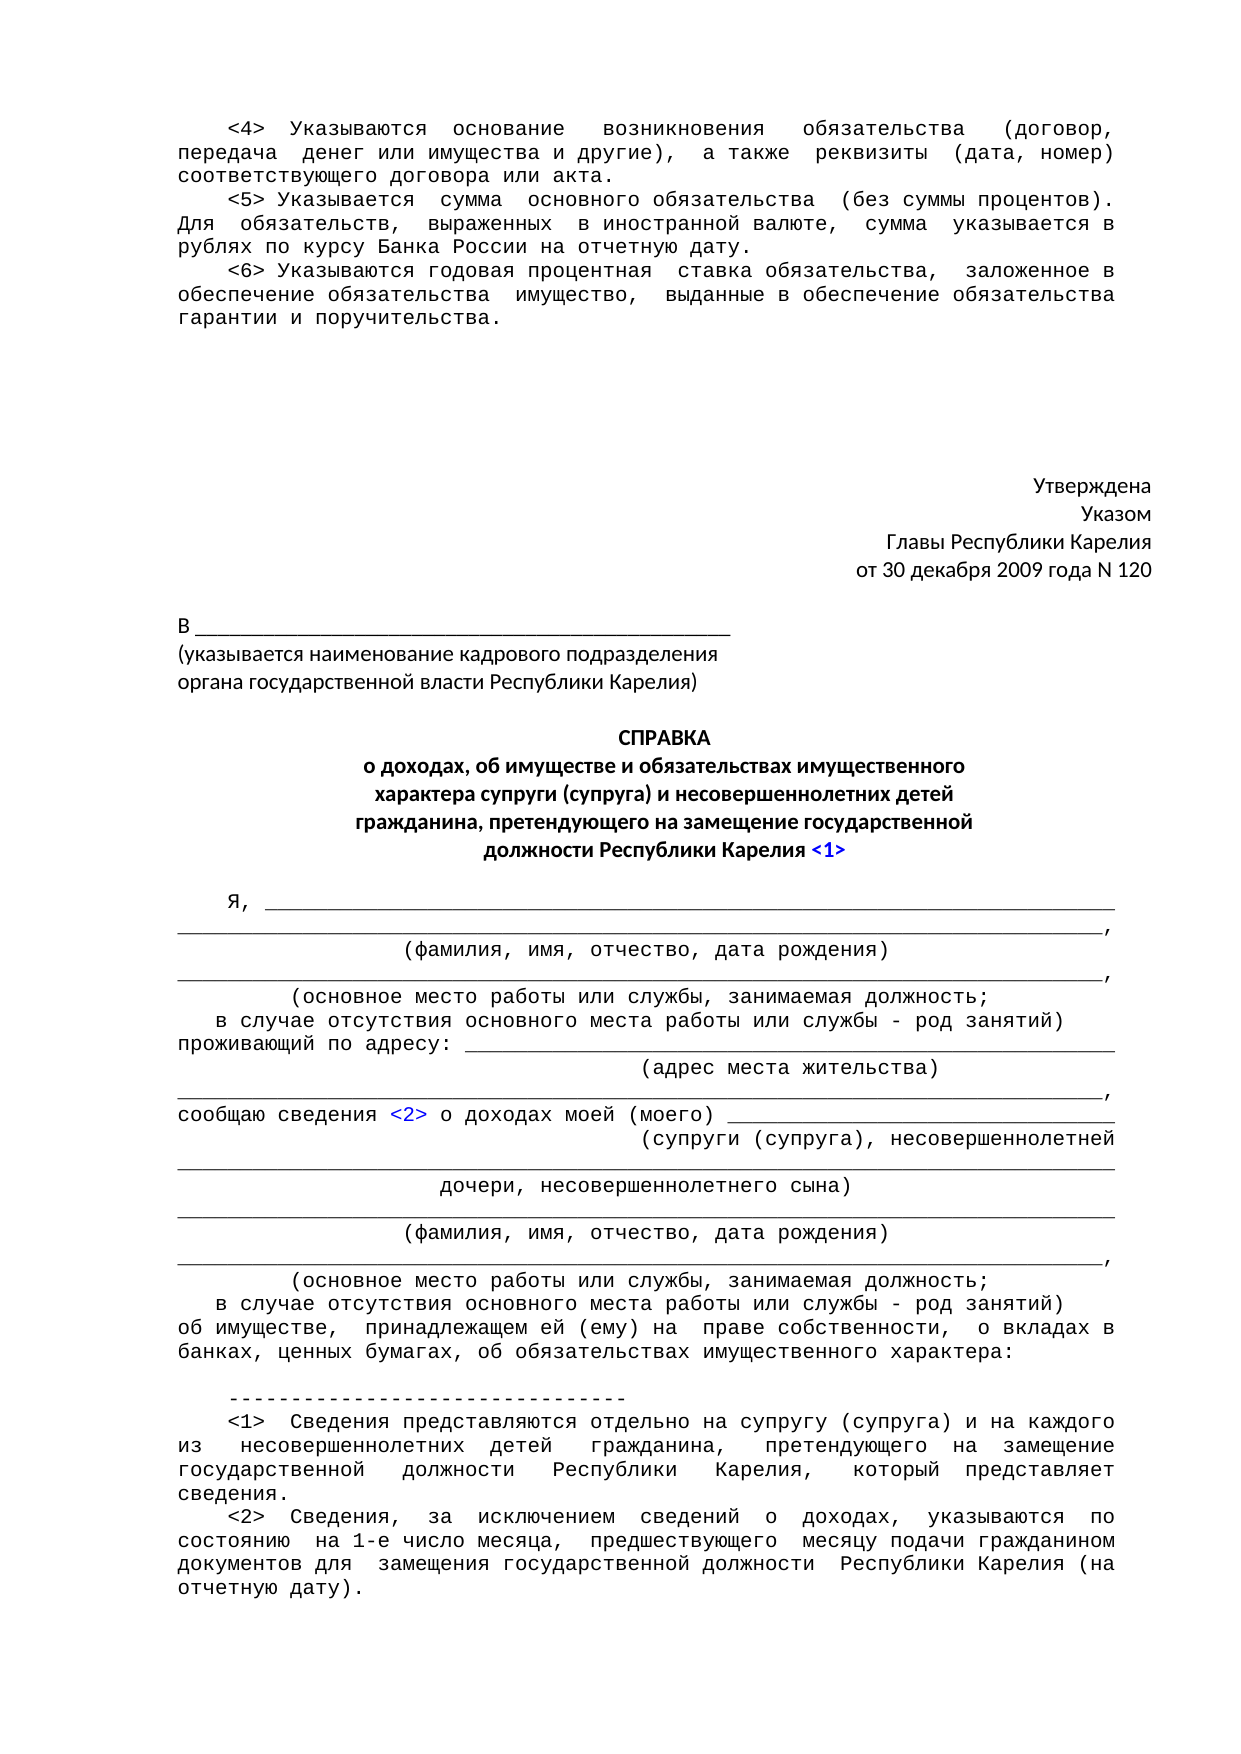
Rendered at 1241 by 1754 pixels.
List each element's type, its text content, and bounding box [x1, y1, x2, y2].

text передача денег или имущества и другие), а также реквизиты (дата, номер) [177, 142, 1152, 165]
text документов для замещения государственной должности Республики Карелия (на [177, 1553, 1152, 1577]
text должности Республики Карелия <1> [177, 835, 1152, 863]
text характера супруги (супруга) и несовершеннолетних детей [177, 779, 1152, 807]
text <2> Сведения, за исключением сведений о доходах, указываются по [177, 1506, 1152, 1530]
text органа государственной власти Республики Карелия) [177, 667, 1152, 695]
text <6> Указываются годовая процентная ставка обязательства, заложенное в [177, 260, 1152, 284]
text дочери, несовершеннолетнего сына) [177, 1175, 1152, 1199]
text (фамилия, имя, отчество, дата рождения) [177, 939, 1152, 962]
text отчетную дату). [177, 1577, 1152, 1601]
text __________________________________________________________________________, [177, 1081, 1152, 1104]
text гарантии и поручительства. [177, 307, 1152, 331]
text __________________________________________________________________________, [177, 915, 1152, 939]
text (адрес места жительства) [177, 1057, 1152, 1081]
text -------------------------------- [177, 1388, 1152, 1412]
text обеспечение обязательства имущество, выданные в обеспечение обязательства [177, 284, 1152, 307]
text Утверждена [177, 471, 1152, 499]
text (основное место работы или службы, занимаемая должность; [177, 1270, 1152, 1293]
text о доходах, об имуществе и обязательствах имущественного [177, 751, 1152, 779]
text (супруги (супруга), несовершеннолетней [177, 1128, 1152, 1151]
text <4> Указываются основание возникновения обязательства (договор, [177, 118, 1152, 142]
text __________________________________________________________________________, [177, 1246, 1152, 1270]
text Указом [177, 499, 1152, 527]
text Я, ____________________________________________________________________ [177, 891, 1152, 915]
text Главы Республики Карелия [177, 527, 1152, 555]
text <5> Указывается сумма основного обязательства (без суммы процентов). [177, 189, 1152, 213]
text рублях по курсу Банка России на отчетную дату. [177, 236, 1152, 260]
text сведения. [177, 1482, 1152, 1506]
text Для обязательств, выраженных в иностранной валюте, сумма указывается в [177, 213, 1152, 236]
text ___________________________________________________________________________ [177, 1151, 1152, 1175]
text в случае отсутствия основного места работы или службы - род занятий) [177, 1009, 1152, 1033]
text от 30 декабря 2009 года N 120 [177, 555, 1152, 583]
text (фамилия, имя, отчество, дата рождения) [177, 1222, 1152, 1246]
text (указывается наименование кадрового подразделения [177, 639, 1152, 667]
text банках, ценных бумагах, об обязательствах имущественного характера: [177, 1341, 1152, 1364]
text ___________________________________________________________________________ [177, 1199, 1152, 1222]
text гражданина, претендующего на замещение государственной [177, 807, 1152, 835]
text В _______________________________________________ [177, 611, 1152, 639]
text об имуществе, принадлежащем ей (ему) на праве собственности, о вкладах в [177, 1317, 1152, 1341]
text <1> Сведения представляются отдельно на супругу (супруга) и на каждого [177, 1412, 1152, 1435]
text сообщаю сведения <2> о доходах моей (моего) _______________________________ [177, 1104, 1152, 1128]
text в случае отсутствия основного места работы или службы - род занятий) [177, 1293, 1152, 1317]
text СПРАВКА [177, 723, 1152, 751]
text из несовершеннолетних детей гражданина, претендующего на замещение [177, 1435, 1152, 1459]
text (основное место работы или службы, занимаемая должность; [177, 986, 1152, 1009]
text __________________________________________________________________________, [177, 962, 1152, 986]
text состоянию на 1-е число месяца, предшествующего месяцу подачи гражданином [177, 1530, 1152, 1553]
text соответствующего договора или акта. [177, 165, 1152, 189]
text проживающий по адресу: ____________________________________________________ [177, 1033, 1152, 1057]
text государственной должности Республики Карелия, который представляет [177, 1459, 1152, 1482]
